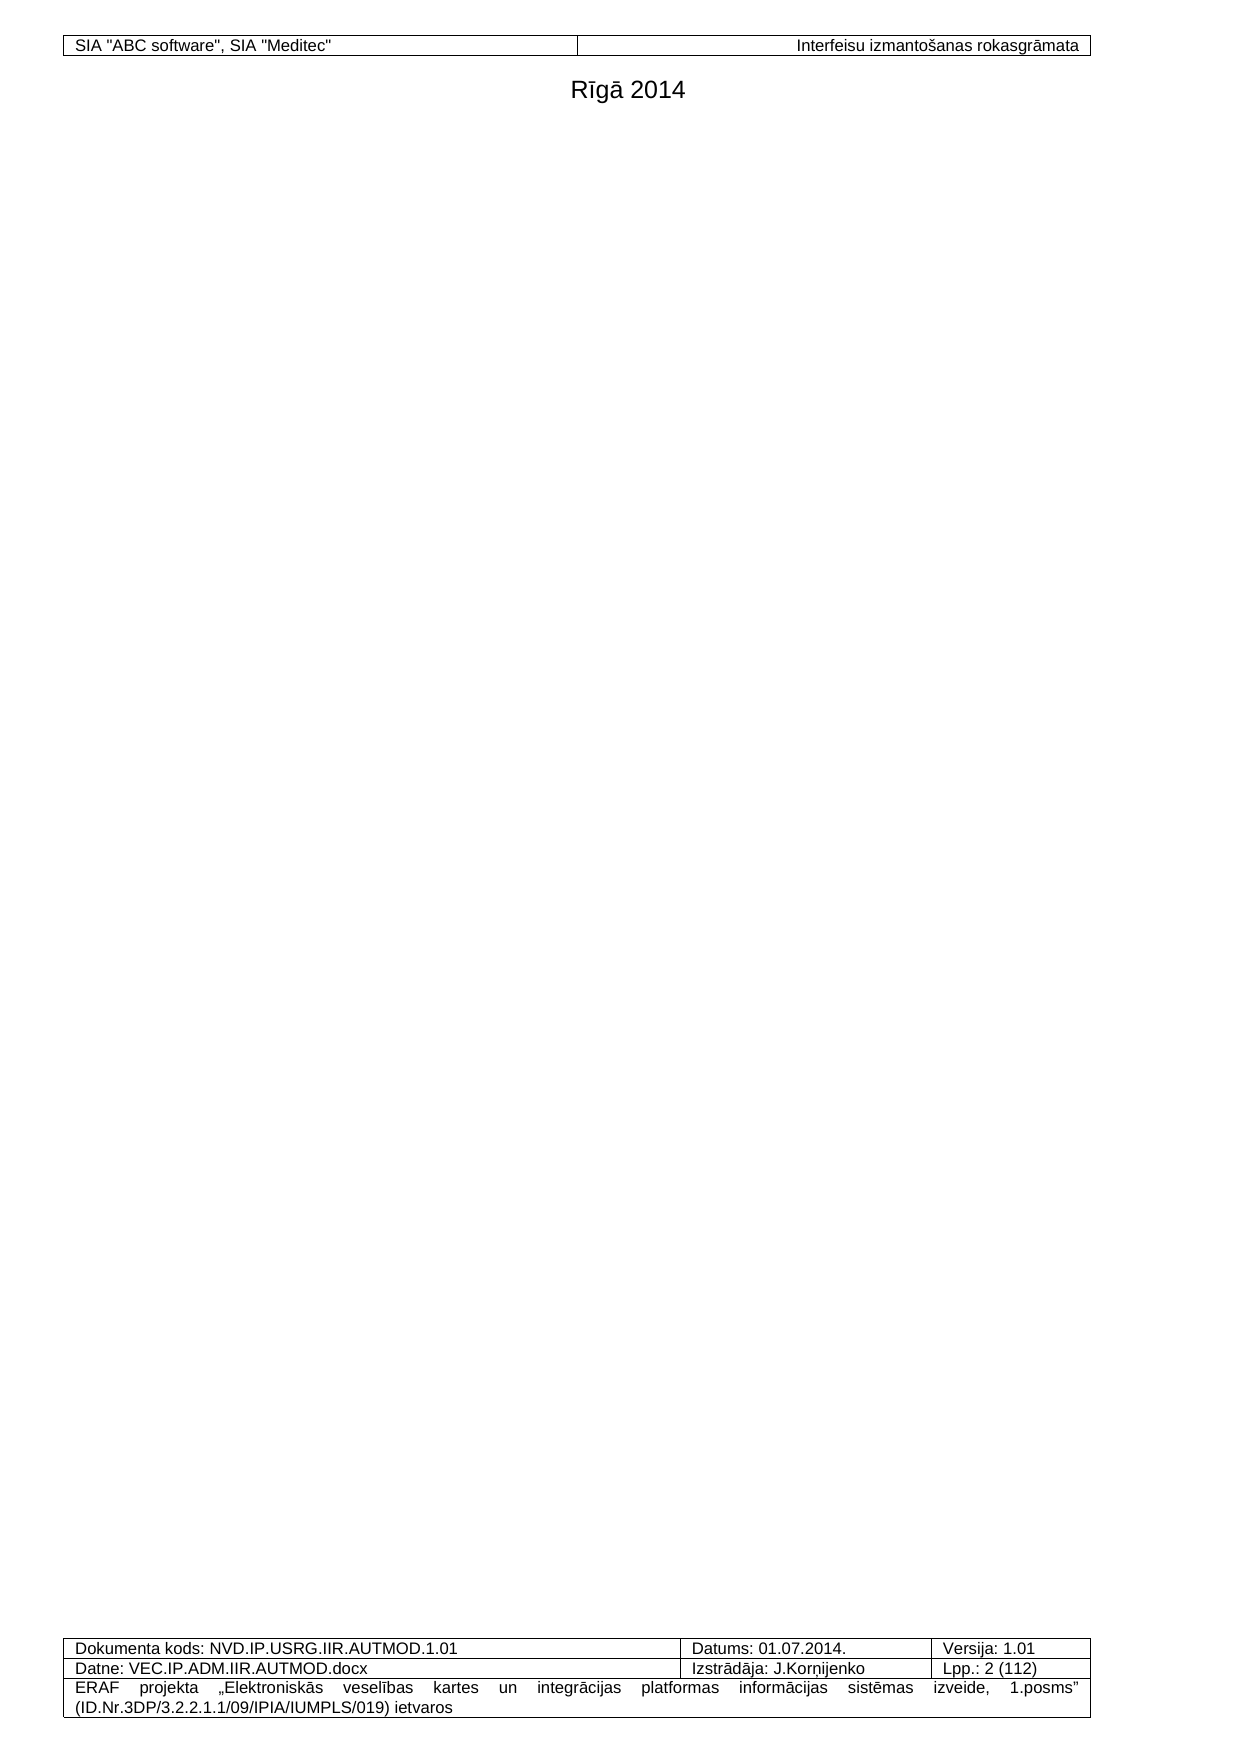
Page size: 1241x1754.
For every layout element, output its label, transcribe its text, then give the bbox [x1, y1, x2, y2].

text Rīgā 2014 [75, 75, 1181, 103]
